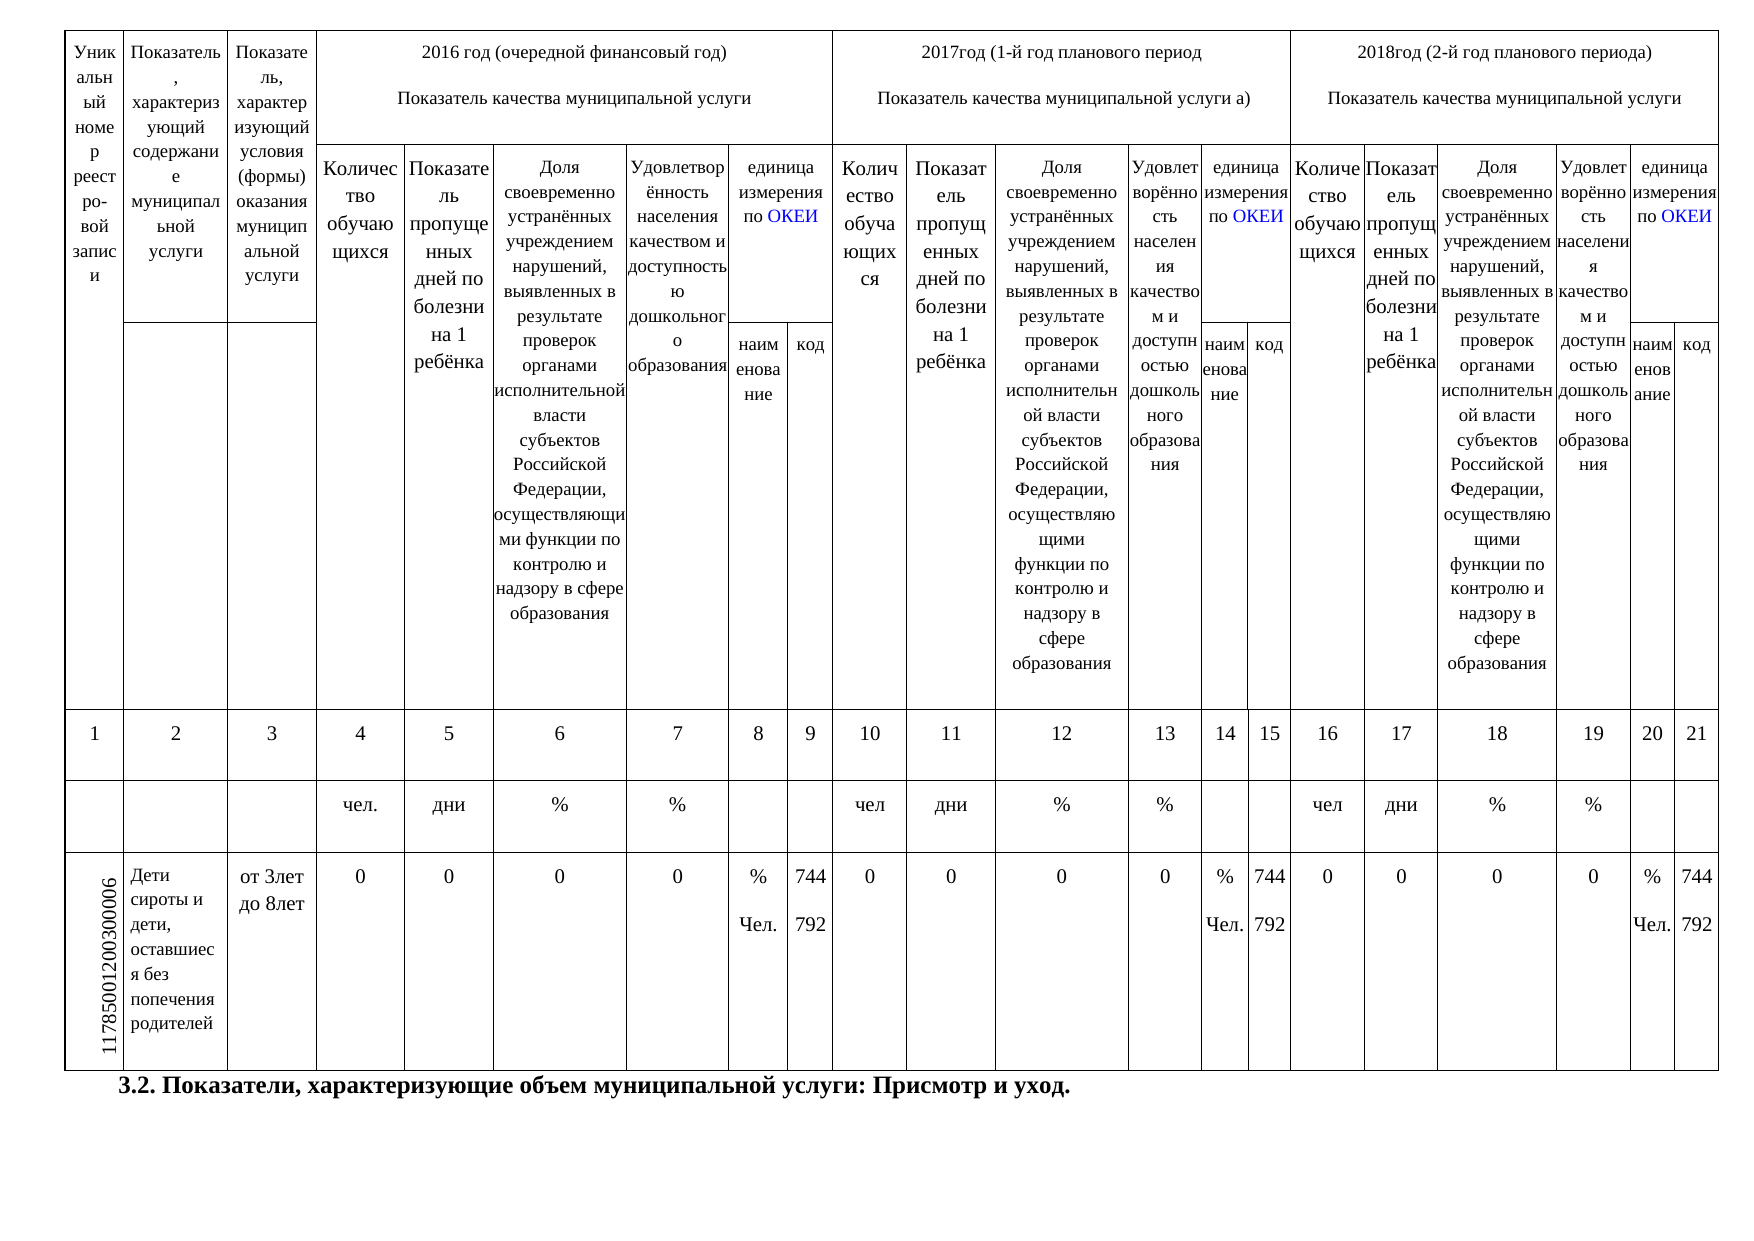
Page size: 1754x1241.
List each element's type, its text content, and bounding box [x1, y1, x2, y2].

table_cell 0 [317, 853, 404, 1069]
table_cell [66, 781, 123, 852]
table_cell чел. [317, 781, 404, 852]
table_cell чел [833, 781, 906, 852]
table_cell 17 [1365, 710, 1437, 780]
table_cell Количество обучающихся [1291, 145, 1364, 709]
table_cell Показатель пропущенных дней по болезни на 1 ребёнка [1365, 145, 1437, 709]
table_cell 12 [996, 710, 1128, 780]
table_cell [788, 781, 832, 852]
table_cell 14 [1202, 710, 1248, 780]
table_cell % [494, 781, 626, 852]
table_cell Доля своевременно устранённых учреждением нарушений, выявленных в результате проверок органами исполнительной власти субъектов Российской Федерации, осуществляющими функции по контролю и надзору в сфере образования [996, 145, 1128, 709]
table_cell [124, 323, 227, 709]
table_cell Дети сироты и дети, оставшиеся без попечения родителей [124, 853, 227, 1069]
table_cell Количество обучающихся [833, 145, 906, 709]
table_cell единица измерения по ОКЕИ [729, 145, 832, 322]
table_cell 0 [907, 853, 995, 1069]
table_cell единица измерения по ОКЕИ [1631, 145, 1718, 322]
table_cell дни [1365, 781, 1437, 852]
table_cell [1675, 781, 1718, 852]
table_header 2016 год (очередной финансовый год) Показатель качества муниципальной услуги [317, 31, 832, 144]
table_cell 744 792 [1249, 853, 1290, 1069]
table_cell код [1248, 323, 1290, 709]
table_header Показатель, характеризующий содержание муниципальной услуги [124, 31, 227, 322]
table_cell дни [907, 781, 995, 852]
table_cell 0 [627, 853, 728, 1069]
table_cell 15 [1249, 710, 1290, 780]
table_cell % [1438, 781, 1556, 852]
table_cell 10 [833, 710, 906, 780]
table_cell 5 [405, 710, 493, 780]
table_cell 7 [627, 710, 728, 780]
table_cell [1249, 781, 1290, 852]
table_cell Удовлетворённость населения качеством и доступностью дошкольного образования [1557, 145, 1630, 709]
table_cell [228, 781, 316, 852]
table_cell 11785001200300006002100 [66, 853, 123, 1069]
table_cell 4 [317, 710, 404, 780]
table_cell % Чел. [1631, 853, 1674, 1069]
table_cell код [788, 323, 832, 709]
table_cell 21 [1675, 710, 1718, 780]
table_cell 19 [1557, 710, 1630, 780]
table_cell Показатель пропущенных дней по болезни на 1 ребёнка [405, 145, 493, 709]
table_cell % Чел. [729, 853, 787, 1069]
table_cell 0 [1291, 853, 1364, 1069]
table_cell 0 [996, 853, 1128, 1069]
table_cell % [627, 781, 728, 852]
table_cell единица измерения по ОКЕИ [1202, 145, 1290, 322]
table_cell 16 [1291, 710, 1364, 780]
table_cell % Чел. [1202, 853, 1248, 1069]
table_cell 2 [124, 710, 227, 780]
table_cell от 3лет до 8лет [228, 853, 316, 1069]
table_cell 0 [405, 853, 493, 1069]
table_cell 0 [1557, 853, 1630, 1069]
table_cell Количество обучающихся [317, 145, 404, 709]
table_header 2018год (2-й год планового периода) Показатель качества муниципальной услуги [1291, 31, 1718, 144]
table_cell 0 [1365, 853, 1437, 1069]
table_cell 8 [729, 710, 787, 780]
table_cell [228, 323, 316, 709]
table_cell Доля своевременно устранённых учреждением нарушений, выявленных в результате проверок органами исполнительной власти субъектов Российской Федерации, осуществляющими функции по контролю и надзору в сфере образования [1438, 145, 1556, 709]
table_cell 3 [228, 710, 316, 780]
table_cell 0 [1129, 853, 1201, 1069]
table_cell [729, 781, 787, 852]
table_cell 6 [494, 710, 626, 780]
table_cell % [1557, 781, 1630, 852]
table_cell 0 [833, 853, 906, 1069]
table_cell [1631, 781, 1674, 852]
table_cell код [1675, 323, 1718, 709]
table_cell 1 [66, 710, 123, 780]
table_cell 744 792 [788, 853, 832, 1069]
table_cell наименование [1202, 323, 1247, 709]
table_cell 744 792 [1675, 853, 1718, 1069]
table_cell дни [405, 781, 493, 852]
table_header Уникальный номер реестро-вой записи [66, 31, 123, 709]
table_cell наименование [729, 323, 787, 709]
table_cell 0 [1438, 853, 1556, 1069]
text 3.2. Показатели, характеризующие объем муниципальной услуги: Присмотр и уход. [118, 1071, 1636, 1099]
table_cell [1202, 781, 1248, 852]
table_cell чел [1291, 781, 1364, 852]
table_cell % [996, 781, 1128, 852]
table_cell Удовлетворённость населения качеством и доступностью дошкольного образования [1129, 145, 1201, 709]
table_cell Доля своевременно устранённых учреждением нарушений, выявленных в результате проверок органами исполнительной власти субъектов Российской Федерации, осуществляющими функции по контролю и надзору в сфере образования [494, 145, 626, 709]
table_cell Показатель пропущенных дней по болезни на 1 ребёнка [907, 145, 995, 709]
table_cell 18 [1438, 710, 1556, 780]
table_cell Удовлетворённость населения качеством и доступностью дошкольного образования [627, 145, 728, 709]
table_cell 13 [1129, 710, 1201, 780]
table_cell 0 [494, 853, 626, 1069]
table_cell [124, 781, 227, 852]
table_header 2017год (1-й год планового период Показатель качества муниципальной услуги а) [833, 31, 1290, 144]
table_cell 9 [788, 710, 832, 780]
table_cell % [1129, 781, 1201, 852]
table_cell наименование [1631, 323, 1674, 709]
table_cell 11 [907, 710, 995, 780]
table_header Показатель, характеризующий условия (формы) оказания муниципальной услуги [228, 31, 316, 322]
table_cell 20 [1631, 710, 1674, 780]
